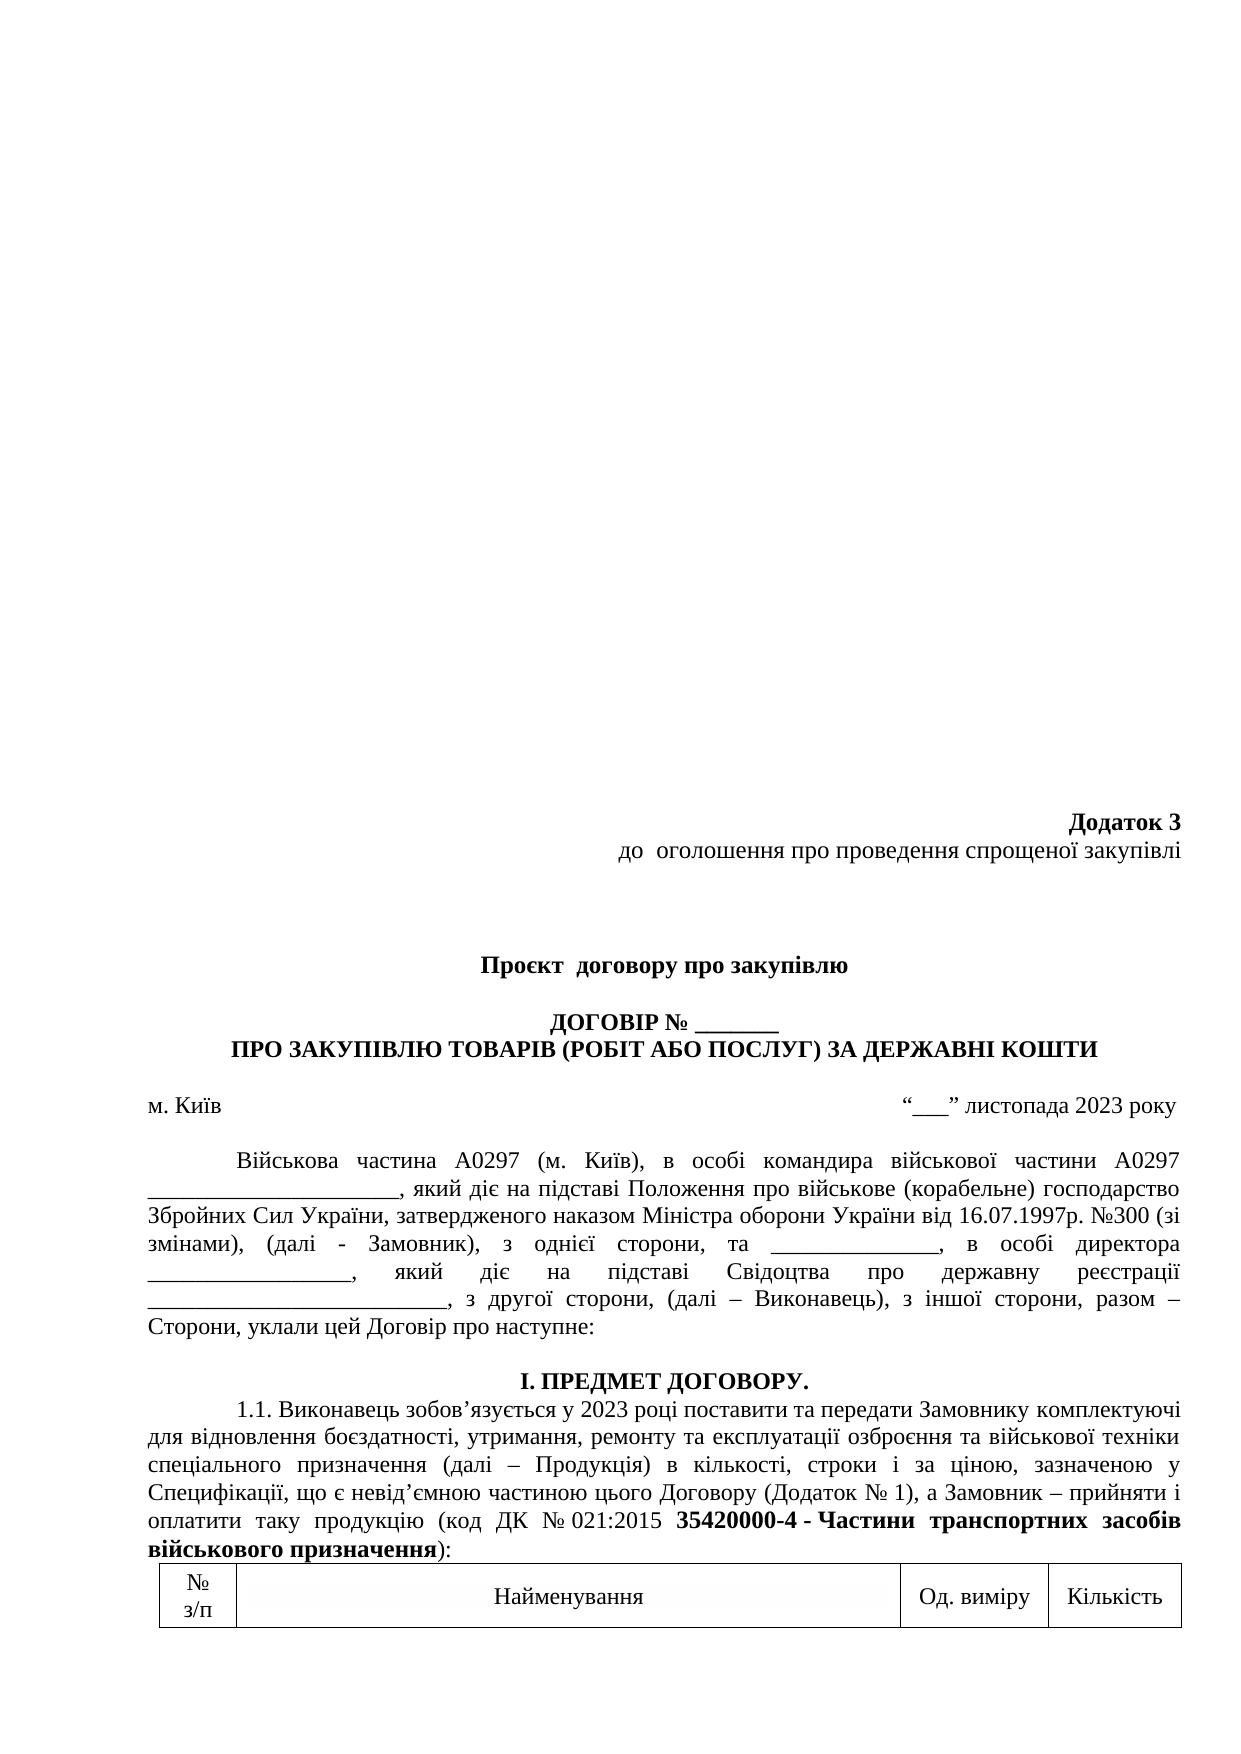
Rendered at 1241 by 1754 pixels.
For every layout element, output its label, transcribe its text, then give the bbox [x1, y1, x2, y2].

table_header Найменування [237, 1564, 900, 1627]
text І. ПРЕДМЕТ ДОГОВОРУ. [148, 1367, 1181, 1395]
table_header Од. виміру [901, 1564, 1048, 1627]
text Проєкт договору про закупівлю [148, 950, 1181, 979]
text Військова частина А0297 (м. Київ), в особі командира військової частини А0297 _____________________, який діє на підставі Положення про військове (корабельне) господарство Збройних Сил України, затвердженого наказом Міністра оборони України від 16.07.1997р. №300 (зі змінами), (далі - Замовник), з однієї сторони, та ______________, в особі директора _________________, який діє на підставі Свідоцтва про державну реєстрації _________________________, з другої сторони, (далі – Виконавець), з іншої сторони, разом – Сторони, уклали цей Договір про наступне: [148, 1146, 1181, 1339]
text до оголошення про проведення спрощеної закупівлі [448, 835, 1181, 864]
text Додаток 3 [973, 807, 1181, 835]
text ДОГОВІР № _______ [148, 1008, 1181, 1036]
text 1.1. Виконавець зобов’язується у 2023 році поставити та передати Замовнику комплектуючі для відновлення боєздатності, утримання, ремонту та експлуатації озброєння та військової техніки спеціального призначення (далі – Продукція) в кількості, строки і за ціною, зазначеною у Специфікації, що є невід’ємною частиною цього Договору (Додаток № 1), а Замовник – прийняти і оплатити таку продукцію (код ДК № 021:2015 35420000-4 - Частини транспортних засобів військового призначення): [148, 1395, 1181, 1563]
text м. Київ “___” листопада 2023 року [148, 1091, 1181, 1118]
table_header № з/п [160, 1564, 236, 1627]
text ПРО ЗАКУПІВЛЮ ТОВАРІВ (РОБІТ АБО ПОСЛУГ) ЗА ДЕРЖАВНІ КОШТИ [148, 1036, 1181, 1063]
table_header Кількість [1049, 1564, 1181, 1627]
